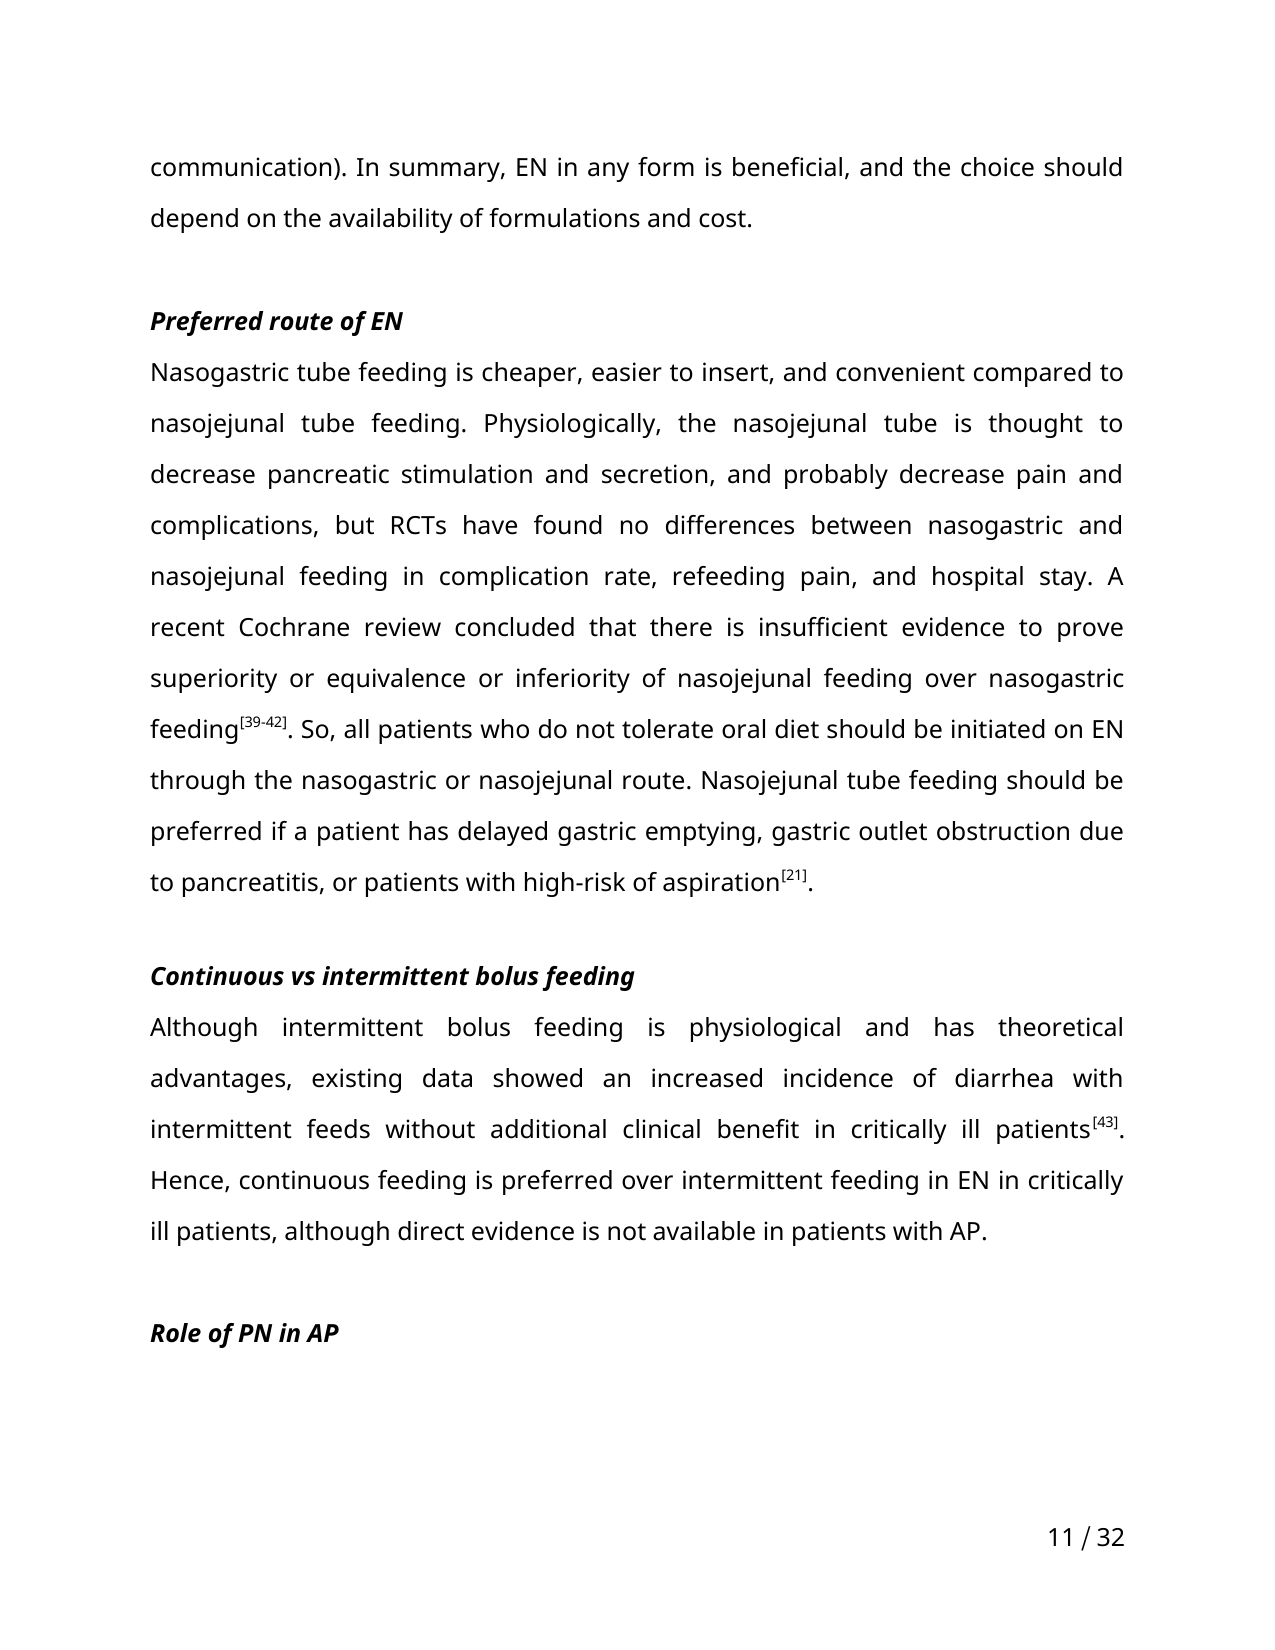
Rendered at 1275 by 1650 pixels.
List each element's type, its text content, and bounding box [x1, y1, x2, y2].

text Although intermittent bolus feeding is physiological and has theoretical advantages, existing data showed an increased incidence of diarrhea with intermittent feeds without additional clinical benefit in critically ill patients[43]. Hence, continuous feeding is preferred over intermittent feeding in EN in critically ill patients, although direct evidence is not available in patients with AP. [150, 1010, 1125, 1248]
text Nasogastric tube feeding is cheaper, easier to insert, and convenient compared to nasojejunal tube feeding. Physiologically, the nasojejunal tube is thought to decrease pancreatic stimulation and secretion, and probably decrease pain and complications, but RCTs have found no differences between nasogastric and nasojejunal feeding in complication rate, refeeding pain, and hospital stay. A recent Cochrane review concluded that there is insufficient evidence to prove superiority or equivalence or inferiority of nasojejunal feeding over nasogastric feeding[39-42]. So, all patients who do not tolerate oral diet should be initiated on EN through the nasogastric or nasojejunal route. Nasojejunal tube feeding should be preferred if a patient has delayed gastric emptying, gastric outlet obstruction due to pancreatitis, or patients with high-risk of aspiration[21]. [150, 354, 1125, 899]
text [150, 150, 1125, 235]
text Role of PN in AP [150, 1316, 1125, 1350]
text Continuous vs intermittent bolus feeding [150, 959, 1125, 993]
text Preferred route of EN [150, 303, 1125, 337]
